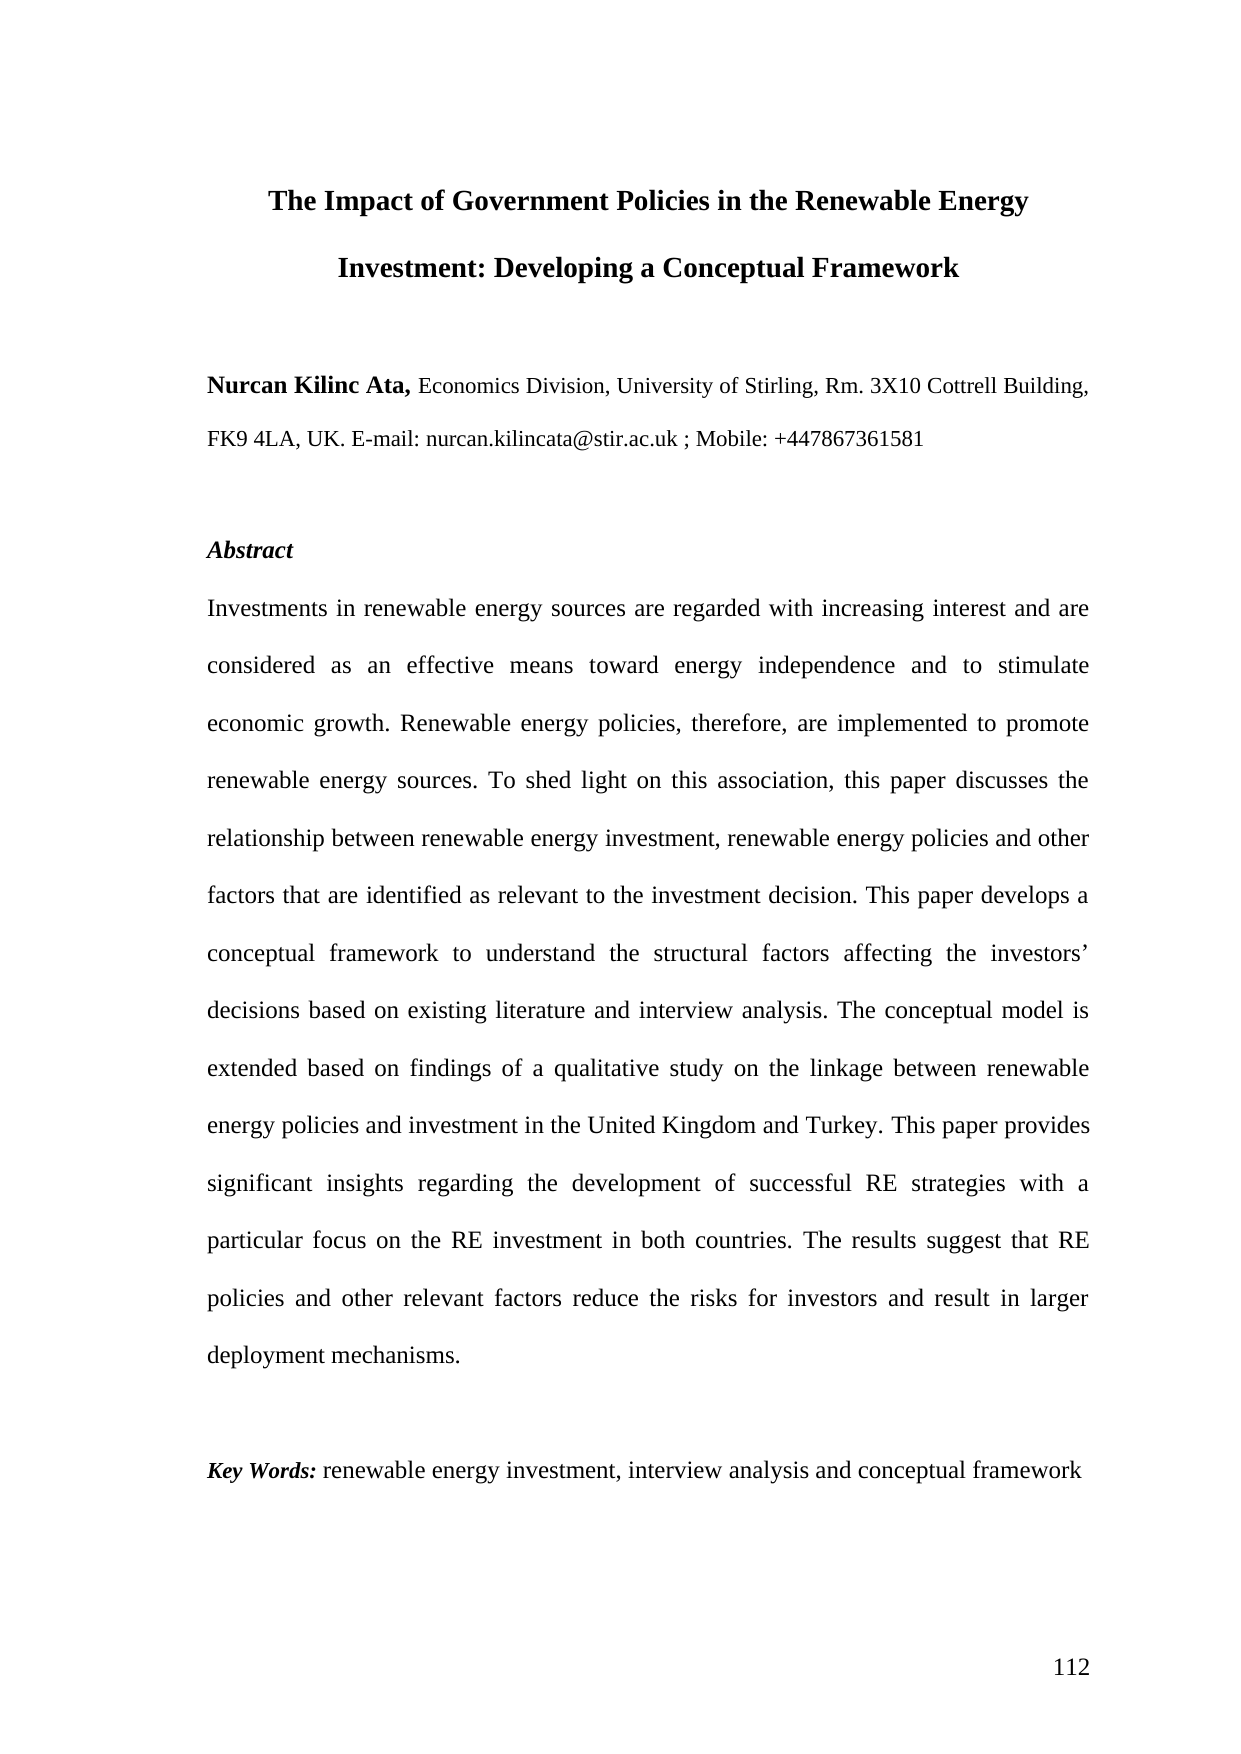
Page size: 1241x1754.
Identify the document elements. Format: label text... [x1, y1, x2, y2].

subtitle The Impact of Government Policies in the Renewable Energy Investment: Developing a Conceptual Framework [207, 183, 1090, 283]
text Nurcan Kilinc Ata, Economics Division, University of Stirling, Rm. 3X10 Cottrell Building, FK9 4LA, UK. E-mail: nurcan.kilincata@stir.ac.uk ; Mobile: +447867361581 [207, 370, 1090, 452]
text Abstract [207, 535, 1090, 564]
text Investments in renewable energy sources are regarded with increasing interest and are considered as an effective means toward energy independence and to stimulate economic growth. Renewable energy policies, therefore, are implemented to promote renewable energy sources. To shed light on this association, this paper discusses the relationship between renewable energy investment, renewable energy policies and other factors that are identified as relevant to the investment decision. This paper develops a conceptual framework to understand the structural factors affecting the investors’ decisions based on existing literature and interview analysis. The conceptual model is extended based on findings of a qualitative study on the linkage between renewable energy policies and investment in the United Kingdom and Turkey. This paper provides significant insights regarding the development of successful RE strategies with a particular focus on the RE investment in both countries. The results suggest that RE policies and other relevant factors reduce the risks for investors and result in larger deployment mechanisms. [207, 593, 1090, 1369]
text Key Words: renewable energy investment, interview analysis and conceptual framework [207, 1455, 1090, 1484]
